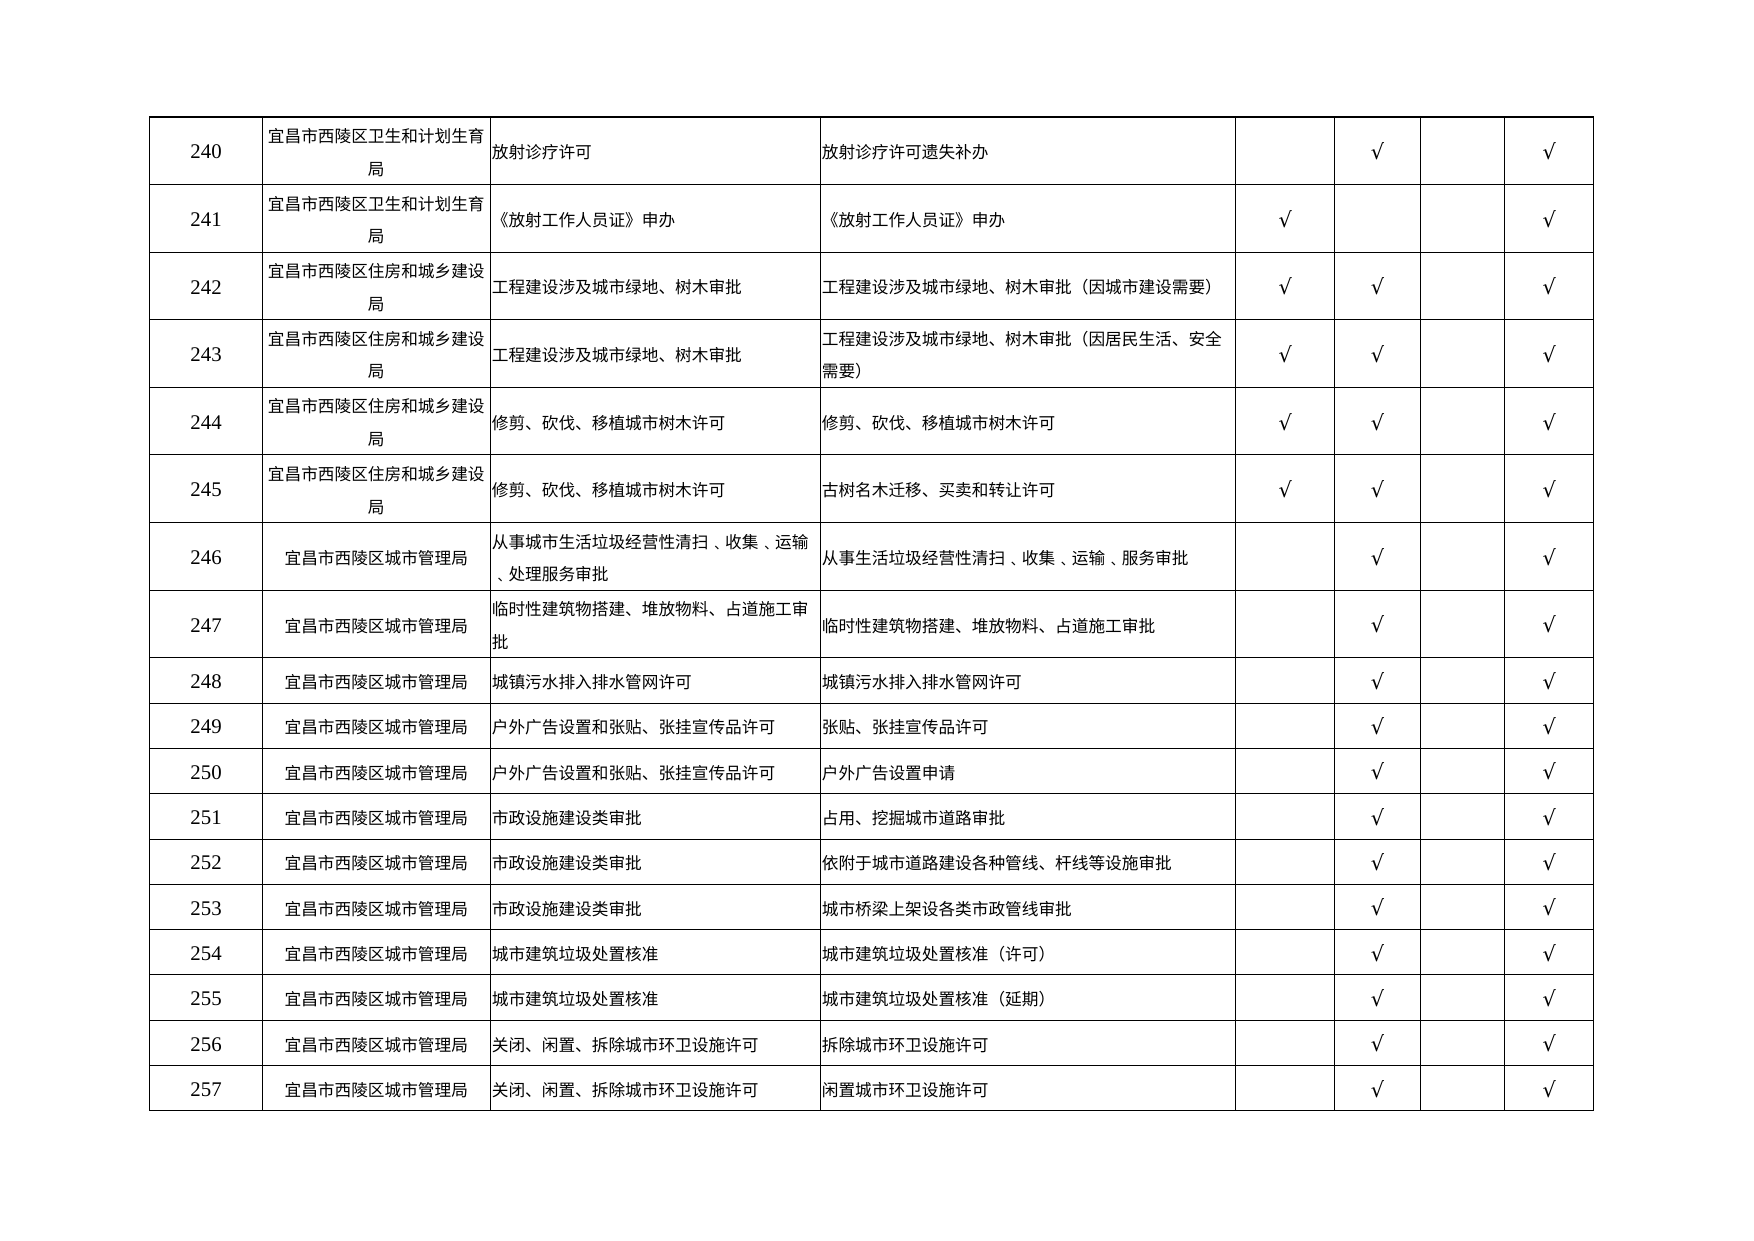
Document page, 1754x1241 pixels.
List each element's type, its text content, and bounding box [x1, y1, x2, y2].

table_cell 户外广告设置申请 [821, 749, 1235, 793]
table_cell 从事生活垃圾经营性清扫﹑收集﹑运输﹑服务审批 [821, 523, 1235, 589]
table_cell 245 [150, 455, 262, 522]
table_cell [1236, 1066, 1334, 1110]
table_cell √ [1335, 1066, 1420, 1110]
table_cell 户外广告设置和张贴、张挂宣传品许可 [491, 749, 820, 793]
table_cell 市政设施建设类审批 [491, 885, 820, 929]
table_cell √ [1335, 794, 1420, 838]
table_cell 253 [150, 885, 262, 929]
table_cell 城市建筑垃圾处置核准 [491, 975, 820, 1020]
table_cell √ [1335, 253, 1420, 319]
table_cell 257 [150, 1066, 262, 1110]
table_cell [1421, 930, 1504, 974]
table_cell 拆除城市环卫设施许可 [821, 1021, 1235, 1065]
table_cell [1421, 185, 1504, 252]
table_cell 闲置城市环卫设施许可 [821, 1066, 1235, 1110]
table_cell [1421, 253, 1504, 319]
table_cell 宜昌市西陵区城市管理局 [263, 749, 490, 793]
table_cell 工程建设涉及城市绿地、树木审批（因城市建设需要） [821, 253, 1235, 319]
table_cell 247 [150, 591, 262, 657]
table_cell 宜昌市西陵区卫生和计划生育局 [263, 185, 490, 252]
table_cell 户外广告设置和张贴、张挂宣传品许可 [491, 704, 820, 748]
table_cell 从事城市生活垃圾经营性清扫﹑收集﹑运输﹑处理服务审批 [491, 523, 820, 589]
table_cell [1421, 749, 1504, 793]
table_cell [1421, 975, 1504, 1020]
table_cell 250 [150, 749, 262, 793]
table_cell 关闭、闲置、拆除城市环卫设施许可 [491, 1021, 820, 1065]
table_cell 古树名木迁移、买卖和转让许可 [821, 455, 1235, 522]
table_cell √ [1335, 840, 1420, 884]
table_cell 宜昌市西陵区城市管理局 [263, 930, 490, 974]
table_cell √ [1335, 975, 1420, 1020]
table_cell [1236, 658, 1334, 702]
table_cell 宜昌市西陵区城市管理局 [263, 840, 490, 884]
table_cell [1236, 523, 1334, 589]
table_cell [1236, 1021, 1334, 1065]
table_cell 《放射工作人员证》申办 [491, 185, 820, 252]
table_cell √ [1236, 185, 1334, 252]
table_cell 城市建筑垃圾处置核准（延期） [821, 975, 1235, 1020]
table_cell 放射诊疗许可遗失补办 [821, 118, 1235, 184]
table_cell 宜昌市西陵区城市管理局 [263, 658, 490, 702]
table_cell 城市建筑垃圾处置核准 [491, 930, 820, 974]
table_cell 宜昌市西陵区城市管理局 [263, 1066, 490, 1110]
table_cell 市政设施建设类审批 [491, 794, 820, 838]
table_cell [1421, 1066, 1504, 1110]
table_cell √ [1505, 253, 1593, 319]
table_cell √ [1335, 749, 1420, 793]
table_cell 《放射工作人员证》申办 [821, 185, 1235, 252]
table_cell [1236, 704, 1334, 748]
table_cell 244 [150, 388, 262, 454]
table_cell 关闭、闲置、拆除城市环卫设施许可 [491, 1066, 820, 1110]
table_cell [1421, 704, 1504, 748]
table_cell 临时性建筑物搭建、堆放物料、占道施工审批 [491, 591, 820, 657]
table_cell 252 [150, 840, 262, 884]
table_cell √ [1335, 658, 1420, 702]
table_cell [1421, 591, 1504, 657]
table_cell 修剪、砍伐、移植城市树木许可 [491, 388, 820, 454]
table_cell 放射诊疗许可 [491, 118, 820, 184]
table_cell 246 [150, 523, 262, 589]
table_cell √ [1335, 591, 1420, 657]
table_cell [1421, 455, 1504, 522]
table_cell 张贴、张挂宣传品许可 [821, 704, 1235, 748]
table_cell [1236, 840, 1334, 884]
table_cell 宜昌市西陵区城市管理局 [263, 591, 490, 657]
table_cell [1236, 975, 1334, 1020]
table_cell 243 [150, 320, 262, 387]
table_cell √ [1505, 523, 1593, 589]
table_cell 240 [150, 118, 262, 184]
table_cell 248 [150, 658, 262, 702]
table_cell √ [1335, 930, 1420, 974]
table_cell √ [1335, 388, 1420, 454]
table_cell 251 [150, 794, 262, 838]
table_cell [1421, 840, 1504, 884]
table_cell 工程建设涉及城市绿地、树木审批（因居民生活、安全需要） [821, 320, 1235, 387]
table_cell √ [1505, 658, 1593, 702]
table_cell √ [1335, 455, 1420, 522]
table_cell 市政设施建设类审批 [491, 840, 820, 884]
table_cell [1421, 118, 1504, 184]
table_cell [1421, 658, 1504, 702]
table_cell 宜昌市西陵区住房和城乡建设局 [263, 320, 490, 387]
table_cell √ [1236, 320, 1334, 387]
table_cell √ [1505, 118, 1593, 184]
table_cell √ [1335, 320, 1420, 387]
table_cell [1421, 885, 1504, 929]
table_cell 241 [150, 185, 262, 252]
table_cell [1421, 794, 1504, 838]
table_cell √ [1505, 704, 1593, 748]
table_cell 宜昌市西陵区城市管理局 [263, 975, 490, 1020]
table_cell [1236, 930, 1334, 974]
table_cell √ [1335, 118, 1420, 184]
table_cell 宜昌市西陵区住房和城乡建设局 [263, 253, 490, 319]
table_cell √ [1335, 885, 1420, 929]
table_cell 255 [150, 975, 262, 1020]
table_cell √ [1505, 185, 1593, 252]
table_cell 宜昌市西陵区城市管理局 [263, 1021, 490, 1065]
table_cell √ [1505, 1066, 1593, 1110]
table_cell √ [1505, 840, 1593, 884]
table_cell [1236, 794, 1334, 838]
table_cell √ [1505, 455, 1593, 522]
table_cell 宜昌市西陵区城市管理局 [263, 794, 490, 838]
table_cell 宜昌市西陵区城市管理局 [263, 704, 490, 748]
table_cell √ [1335, 1021, 1420, 1065]
table_cell √ [1335, 704, 1420, 748]
table_cell [1421, 523, 1504, 589]
table_cell 249 [150, 704, 262, 748]
table_cell 宜昌市西陵区城市管理局 [263, 523, 490, 589]
table_cell √ [1236, 455, 1334, 522]
table_cell [1236, 885, 1334, 929]
table_cell √ [1505, 794, 1593, 838]
table_cell √ [1236, 253, 1334, 319]
table_cell 临时性建筑物搭建、堆放物料、占道施工审批 [821, 591, 1235, 657]
table_cell 城镇污水排入排水管网许可 [491, 658, 820, 702]
table_cell 宜昌市西陵区住房和城乡建设局 [263, 388, 490, 454]
table_cell 依附于城市道路建设各种管线、杆线等设施审批 [821, 840, 1235, 884]
table_cell √ [1335, 523, 1420, 589]
table_cell [1421, 320, 1504, 387]
table_cell [1236, 118, 1334, 184]
table_cell √ [1236, 388, 1334, 454]
table_cell 宜昌市西陵区城市管理局 [263, 885, 490, 929]
table_cell 城市建筑垃圾处置核准（许可） [821, 930, 1235, 974]
table_cell 城镇污水排入排水管网许可 [821, 658, 1235, 702]
table_cell [1236, 749, 1334, 793]
table_cell 占用、挖掘城市道路审批 [821, 794, 1235, 838]
table_cell √ [1505, 930, 1593, 974]
table_cell 城市桥梁上架设各类市政管线审批 [821, 885, 1235, 929]
table_cell 工程建设涉及城市绿地、树木审批 [491, 253, 820, 319]
table_cell [1421, 1021, 1504, 1065]
table_cell 242 [150, 253, 262, 319]
table_cell 宜昌市西陵区卫生和计划生育局 [263, 118, 490, 184]
table_cell √ [1505, 388, 1593, 454]
table_cell 修剪、砍伐、移植城市树木许可 [491, 455, 820, 522]
table_cell 修剪、砍伐、移植城市树木许可 [821, 388, 1235, 454]
table_cell √ [1505, 320, 1593, 387]
table_cell [1421, 388, 1504, 454]
table_cell 256 [150, 1021, 262, 1065]
table_cell √ [1505, 591, 1593, 657]
table_cell [1335, 185, 1420, 252]
table_cell √ [1505, 749, 1593, 793]
table_cell √ [1505, 975, 1593, 1020]
table_cell √ [1505, 885, 1593, 929]
table_cell √ [1505, 1021, 1593, 1065]
table_cell 工程建设涉及城市绿地、树木审批 [491, 320, 820, 387]
table_cell 宜昌市西陵区住房和城乡建设局 [263, 455, 490, 522]
table_cell [1236, 591, 1334, 657]
table_cell 254 [150, 930, 262, 974]
